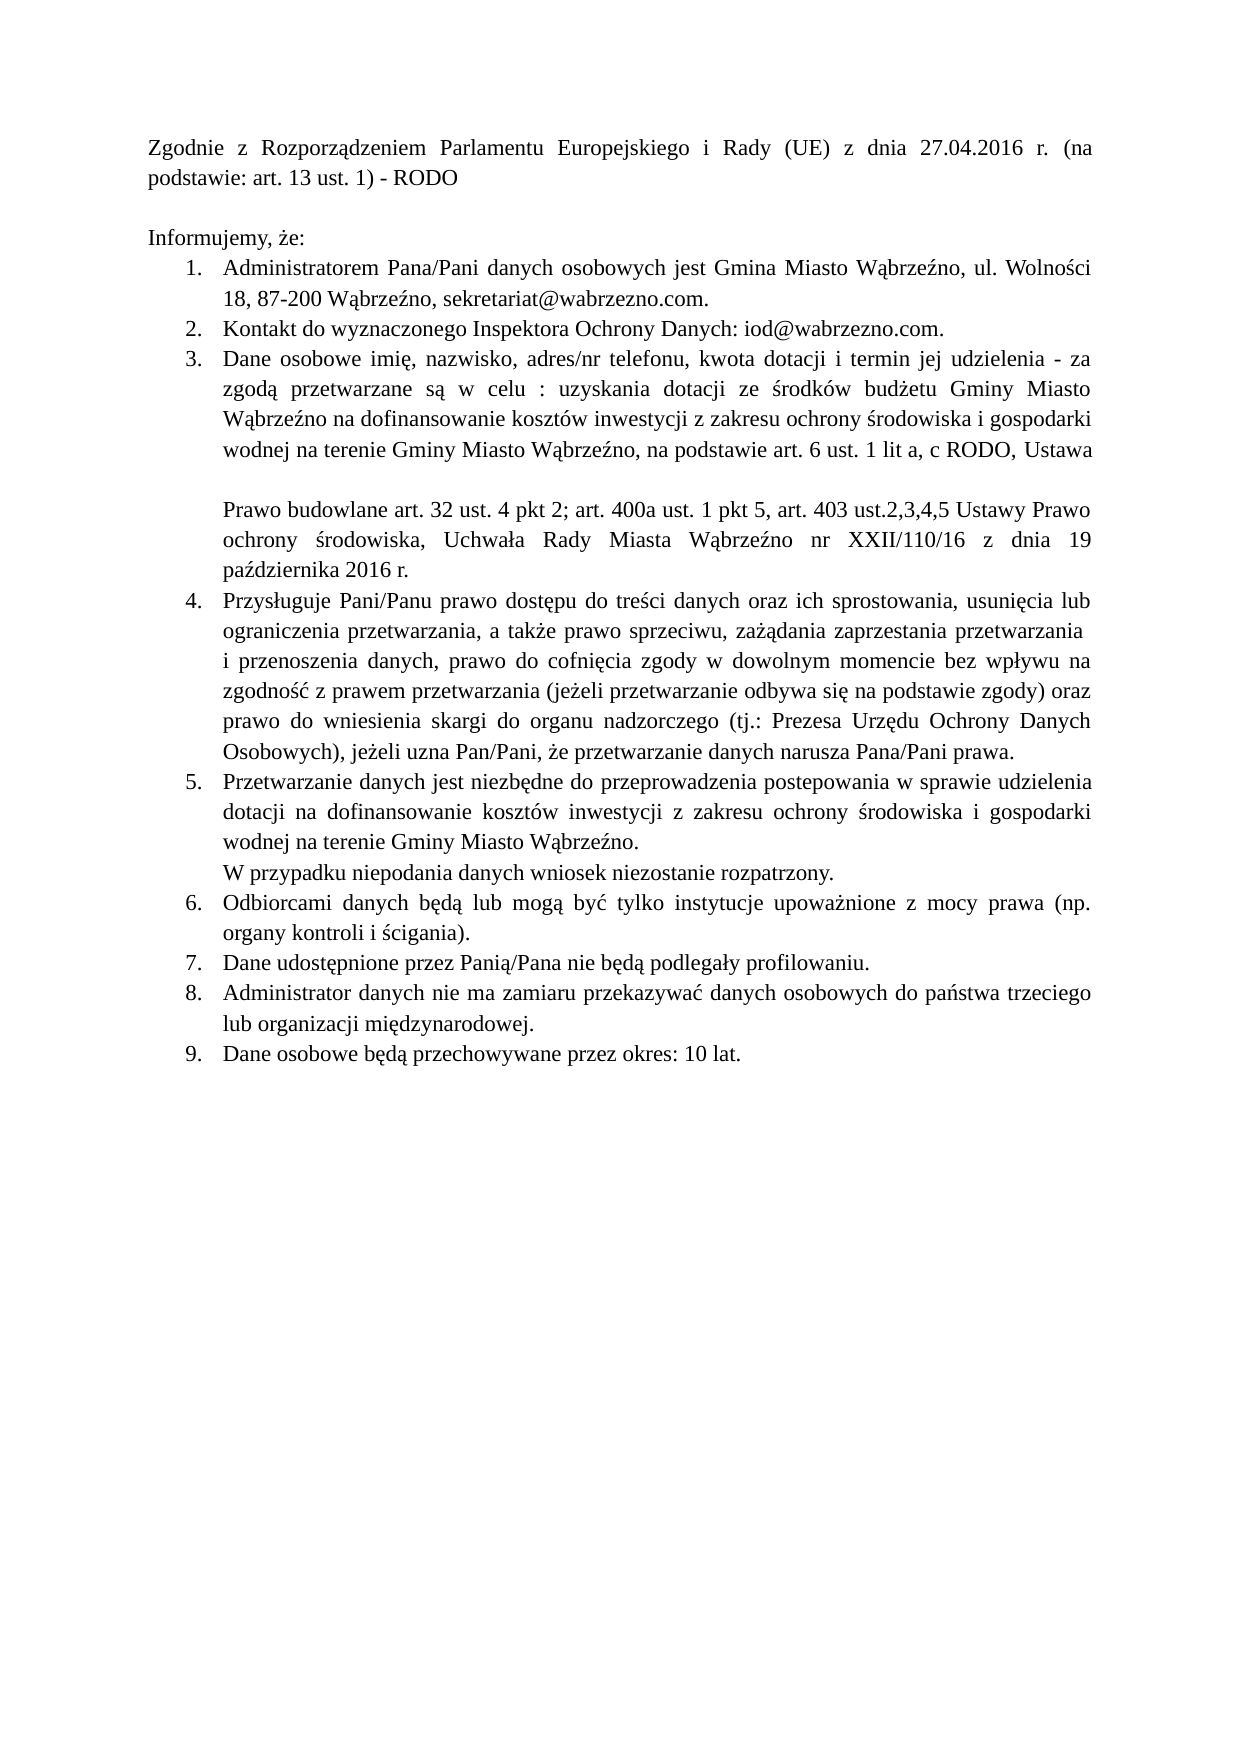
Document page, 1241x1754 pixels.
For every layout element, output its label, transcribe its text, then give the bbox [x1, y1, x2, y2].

list Administrator danych nie ma zamiaru przekazywać danych osobowych do państwa trzeciego lub organizacji międzynarodowej. [185, 979, 1093, 1036]
list Kontakt do wyznaczonego Inspektora Ochrony Danych: iod@wabrzezno.com. [185, 315, 1093, 341]
list Administratorem Pana/Pani danych osobowych jest Gmina Miasto Wąbrzeźno, ul. Wolności 18, 87-200 Wąbrzeźno, sekretariat@wabrzezno.com. [185, 254, 1093, 311]
list Przysługuje Pani/Panu prawo dostępu do treści danych oraz ich sprostowania, usunięcia lub ograniczenia przetwarzania, a także prawo sprzeciwu, zażądania zaprzestania przetwarzania i przenoszenia danych, prawo do cofnięcia zgody w dowolnym momencie bez wpływu na zgodność z prawem przetwarzania (jeżeli przetwarzanie odbywa się na podstawie zgody) oraz prawo do wniesienia skargi do organu nadzorczego (tj.: Prezesa Urzędu Ochrony Danych Osobowych), jeżeli uzna Pan/Pani, że przetwarzanie danych narusza Pana/Pani prawa. [185, 587, 1093, 764]
list Dane osobowe imię, nazwisko, adres/nr telefonu, kwota dotacji i termin jej udzielenia - za zgodą przetwarzane są w celu : uzyskania dotacji ze środków budżetu Gminy Miasto Wąbrzeźno na dofinansowanie kosztów inwestycji z zakresu ochrony środowiska i gospodarki wodnej na terenie Gminy Miasto Wąbrzeźno, na podstawie art. 6 ust. 1 lit a, c RODO, Ustawa Prawo budowlane art. 32 ust. 4 pkt 2; art. 400a ust. 1 pkt 5, art. 403 ust.2,3,4,5 Ustawy Prawo ochrony środowiska, Uchwała Rady Miasta Wąbrzeźno nr XXII/110/16 z dnia 19 października 2016 r. [185, 345, 1093, 583]
text Informujemy, że: [148, 224, 1093, 251]
list Przetwarzanie danych jest niezbędne do przeprowadzenia postepowania w sprawie udzielenia dotacji na dofinansowanie kosztów inwestycji z zakresu ochrony środowiska i gospodarki wodnej na terenie Gminy Miasto Wąbrzeźno. [185, 768, 1093, 855]
list Dane osobowe będą przechowywane przez okres: 10 lat. [185, 1040, 1093, 1066]
list Dane udostępnione przez Panią/Pana nie będą podlegały profilowaniu. [185, 949, 1093, 976]
text W przypadku niepodania danych wniosek niezostanie rozpatrzony. [223, 859, 1093, 885]
list Odbiorcami danych będą lub mogą być tylko instytucje upoważnione z mocy prawa (np. organy kontroli i ścigania). [185, 889, 1093, 945]
text Zgodnie z Rozporządzeniem Parlamentu Europejskiego i Rady (UE) z dnia 27.04.2016 r. (na podstawie: art. 13 ust. 1) - RODO [148, 134, 1093, 190]
